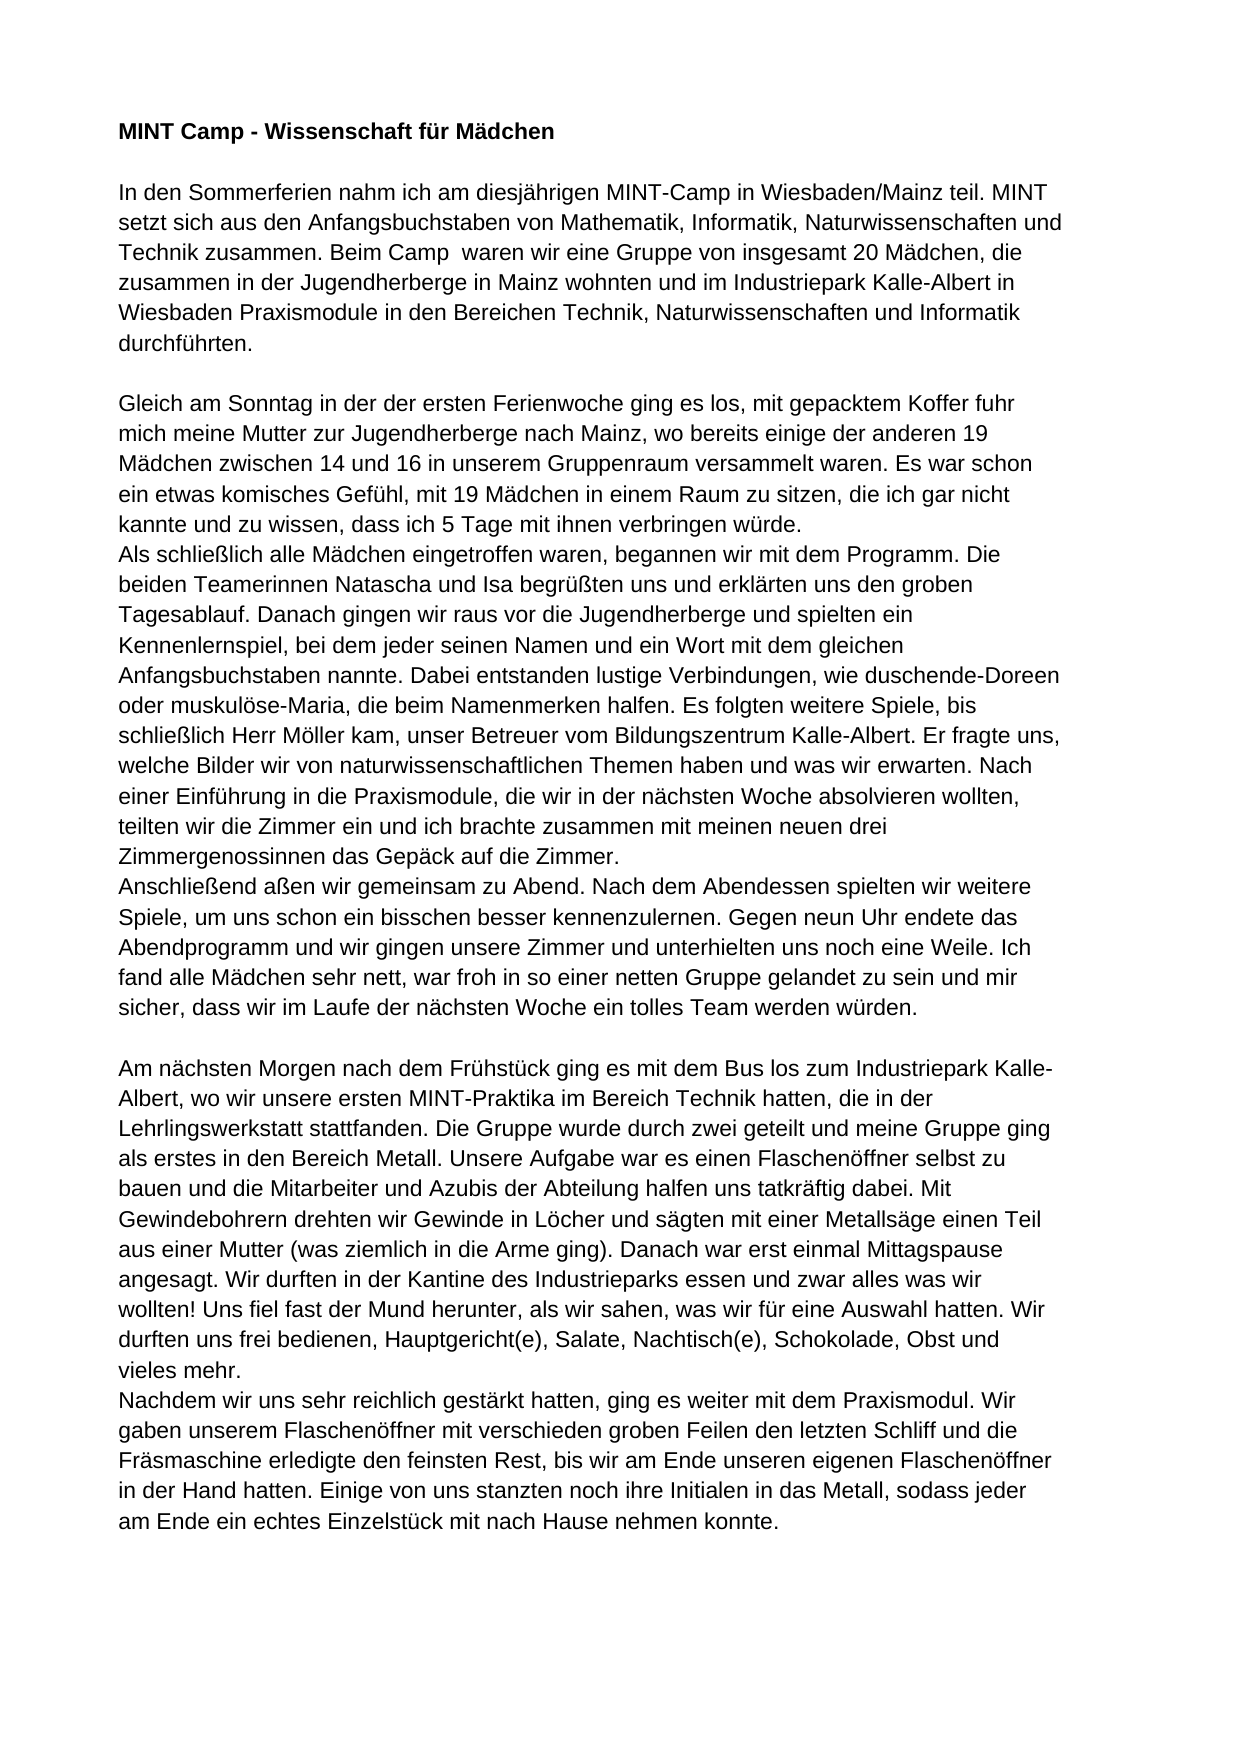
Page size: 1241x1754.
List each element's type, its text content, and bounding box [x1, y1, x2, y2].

text Als schließlich alle Mädchen eingetroffen waren, begannen wir mit dem Programm. Die beiden Teamerinnen Natascha und Isa begrüßten uns und erklärten uns den groben Tagesablauf. Danach gingen wir raus vor die Jugendherberge und spielten ein Kennenlernspiel, bei dem jeder seinen Namen und ein Wort mit dem gleichen Anfangsbuchstaben nannte. Dabei entstanden lustige Verbindungen, wie duschende-Doreen oder muskulöse-Maria, die beim Namenmerken halfen. Es folgten weitere Spiele, bis schließlich Herr Möller kam, unser Betreuer vom Bildungszentrum Kalle-Albert. Er fragte uns, welche Bilder wir von naturwissenschaftlichen Themen haben und was wir erwarten. Nach einer Einführung in die Praxismodule, die wir in der nächsten Woche absolvieren wollten, teilten wir die Zimmer ein und ich brachte zusammen mit meinen neuen drei Zimmergenossinnen das Gepäck auf die Zimmer. [118, 541, 1063, 869]
text In den Sommerferien nahm ich am diesjährigen MINT-Camp in Wiesbaden/Mainz teil. MINT setzt sich aus den Anfangsbuchstaben von Mathematik, Informatik, Naturwissenschaften und Technik zusammen. Beim Camp waren wir eine Gruppe von insgesamt 20 Mädchen, die zusammen in der Jugendherberge in Mainz wohnten und im Industriepark Kalle-Albert in Wiesbaden Praxismodule in den Bereichen Technik, Naturwissenschaften und Informatik durchführten. [118, 178, 1063, 356]
text Nachdem wir uns sehr reichlich gestärkt hatten, ging es weiter mit dem Praxismodul. Wir gaben unserem Flaschenöffner mit verschieden groben Feilen den letzten Schliff und die Fräsmaschine erledigte den feinsten Rest, bis wir am Ende unseren eigenen Flaschenöffner in der Hand hatten. Einige von uns stanzten noch ihre Initialen in das Metall, sodass jeder am Ende ein echtes Einzelstück mit nach Hause nehmen konnte. [118, 1387, 1063, 1534]
text MINT Camp - Wissenschaft für Mädchen [118, 118, 1063, 144]
text Anschließend aßen wir gemeinsam zu Abend. Nach dem Abendessen spielten wir weitere Spiele, um uns schon ein bisschen besser kennenzulernen. Gegen neun Uhr endete das Abendprogramm und wir gingen unsere Zimmer und unterhielten uns noch eine Weile. Ich fand alle Mädchen sehr nett, war froh in so einer netten Gruppe gelandet zu sein und mir sicher, dass wir im Laufe der nächsten Woche ein tolles Team werden würden. [118, 873, 1063, 1021]
text Gleich am Sonntag in der der ersten Ferienwoche ging es los, mit gepacktem Koffer fuhr mich meine Mutter zur Jugendherberge nach Mainz, wo bereits einige der anderen 19 Mädchen zwischen 14 und 16 in unserem Gruppenraum versammelt waren. Es war schon ein etwas komisches Gefühl, mit 19 Mädchen in einem Raum zu sitzen, die ich gar nicht kannte und zu wissen, dass ich 5 Tage mit ihnen verbringen würde. [118, 390, 1063, 537]
text Am nächsten Morgen nach dem Frühstück ging es mit dem Bus los zum Industriepark Kalle-Albert, wo wir unsere ersten MINT-Praktika im Bereich Technik hatten, die in der Lehrlingswerkstatt stattfanden. Die Gruppe wurde durch zwei geteilt und meine Gruppe ging als erstes in den Bereich Metall. Unsere Aufgabe war es einen Flaschenöffner selbst zu bauen und die Mitarbeiter und Azubis der Abteilung halfen uns tatkräftig dabei. Mit Gewindebohrern drehten wir Gewinde in Löcher und sägten mit einer Metallsäge einen Teil aus einer Mutter (was ziemlich in die Arme ging). Danach war erst einmal Mittagspause angesagt. Wir durften in der Kantine des Industrieparks essen und zwar alles was wir wollten! Uns fiel fast der Mund herunter, als wir sahen, was wir für eine Auswahl hatten. Wir durften uns frei bedienen, Hauptgericht(e), Salate, Nachtisch(e), Schokolade, Obst und vieles mehr. [118, 1054, 1063, 1383]
